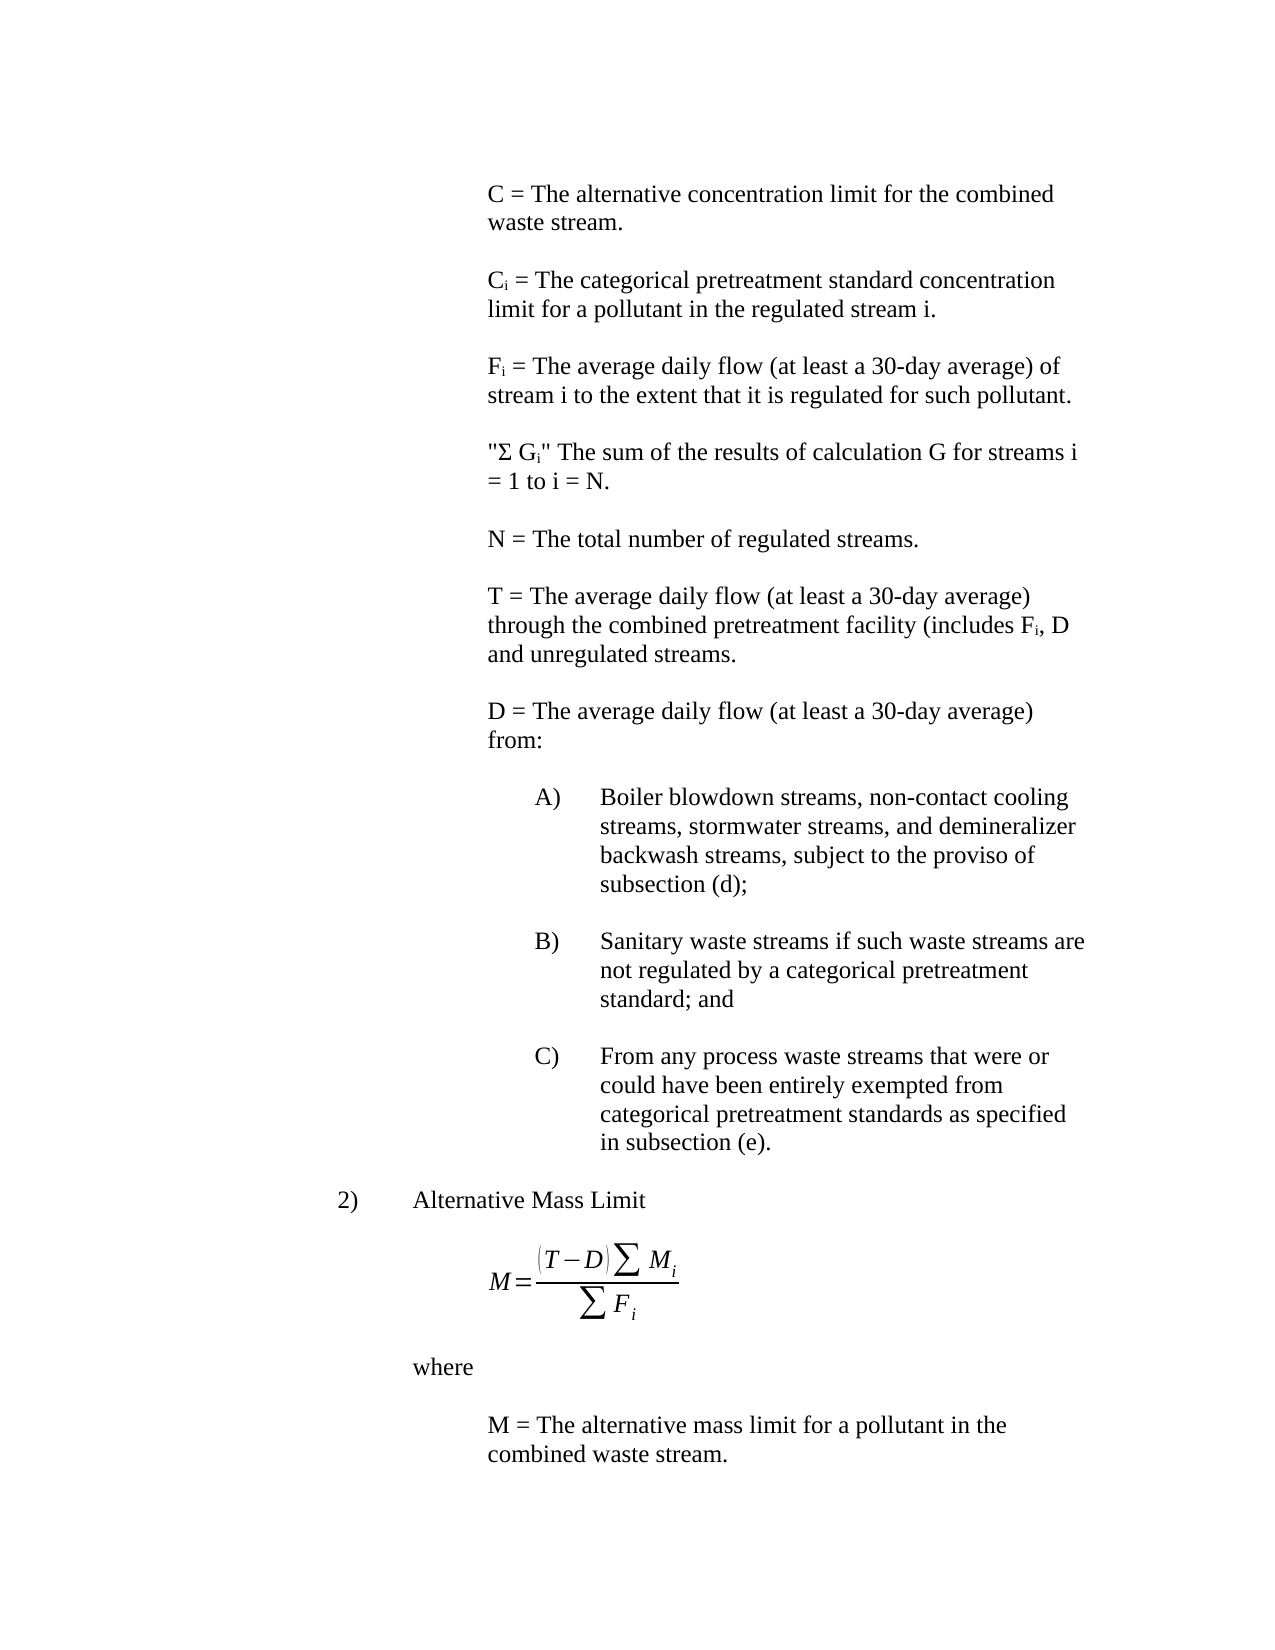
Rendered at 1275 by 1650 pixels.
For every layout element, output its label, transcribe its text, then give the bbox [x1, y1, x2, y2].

text Ci = The categorical pretreatment standard concentration limit for a pollutant in the regulated stream i. [487, 265, 1087, 322]
text "Σ Gi" The sum of the results of calculation G for streams i = 1 to i = N. [487, 437, 1087, 495]
text N = The total number of regulated streams. [487, 524, 1087, 552]
text C = The alternative concentration limit for the combined waste stream. [487, 179, 1087, 236]
text C) From any process waste streams that were or could have been entirely exempted from categorical pretreatment standards as specified in subsection (e). [534, 1041, 1087, 1156]
text 2) Alternative Mass Limit [337, 1185, 1087, 1214]
text where [412, 1352, 1087, 1381]
text Fi = The average daily flow (at least a 30-day average) of stream i to the extent that it is regulated for such pollutant. [487, 351, 1087, 409]
text A) Boiler blowdown streams, non-contact cooling streams, stormwater streams, and demineralizer backwash streams, subject to the proviso of subsection (d); [534, 782, 1087, 897]
text M = The alternative mass limit for a pollutant in the combined waste stream. [487, 1410, 1087, 1467]
text B) Sanitary waste streams if such waste streams are not regulated by a categorical pretreatment standard; and [534, 926, 1087, 1012]
text D = The average daily flow (at least a 30-day average) from: [487, 696, 1087, 754]
text T = The average daily flow (at least a 30-day average) through the combined pretreatment facility (includes Fi, D and unregulated streams. [487, 581, 1087, 667]
